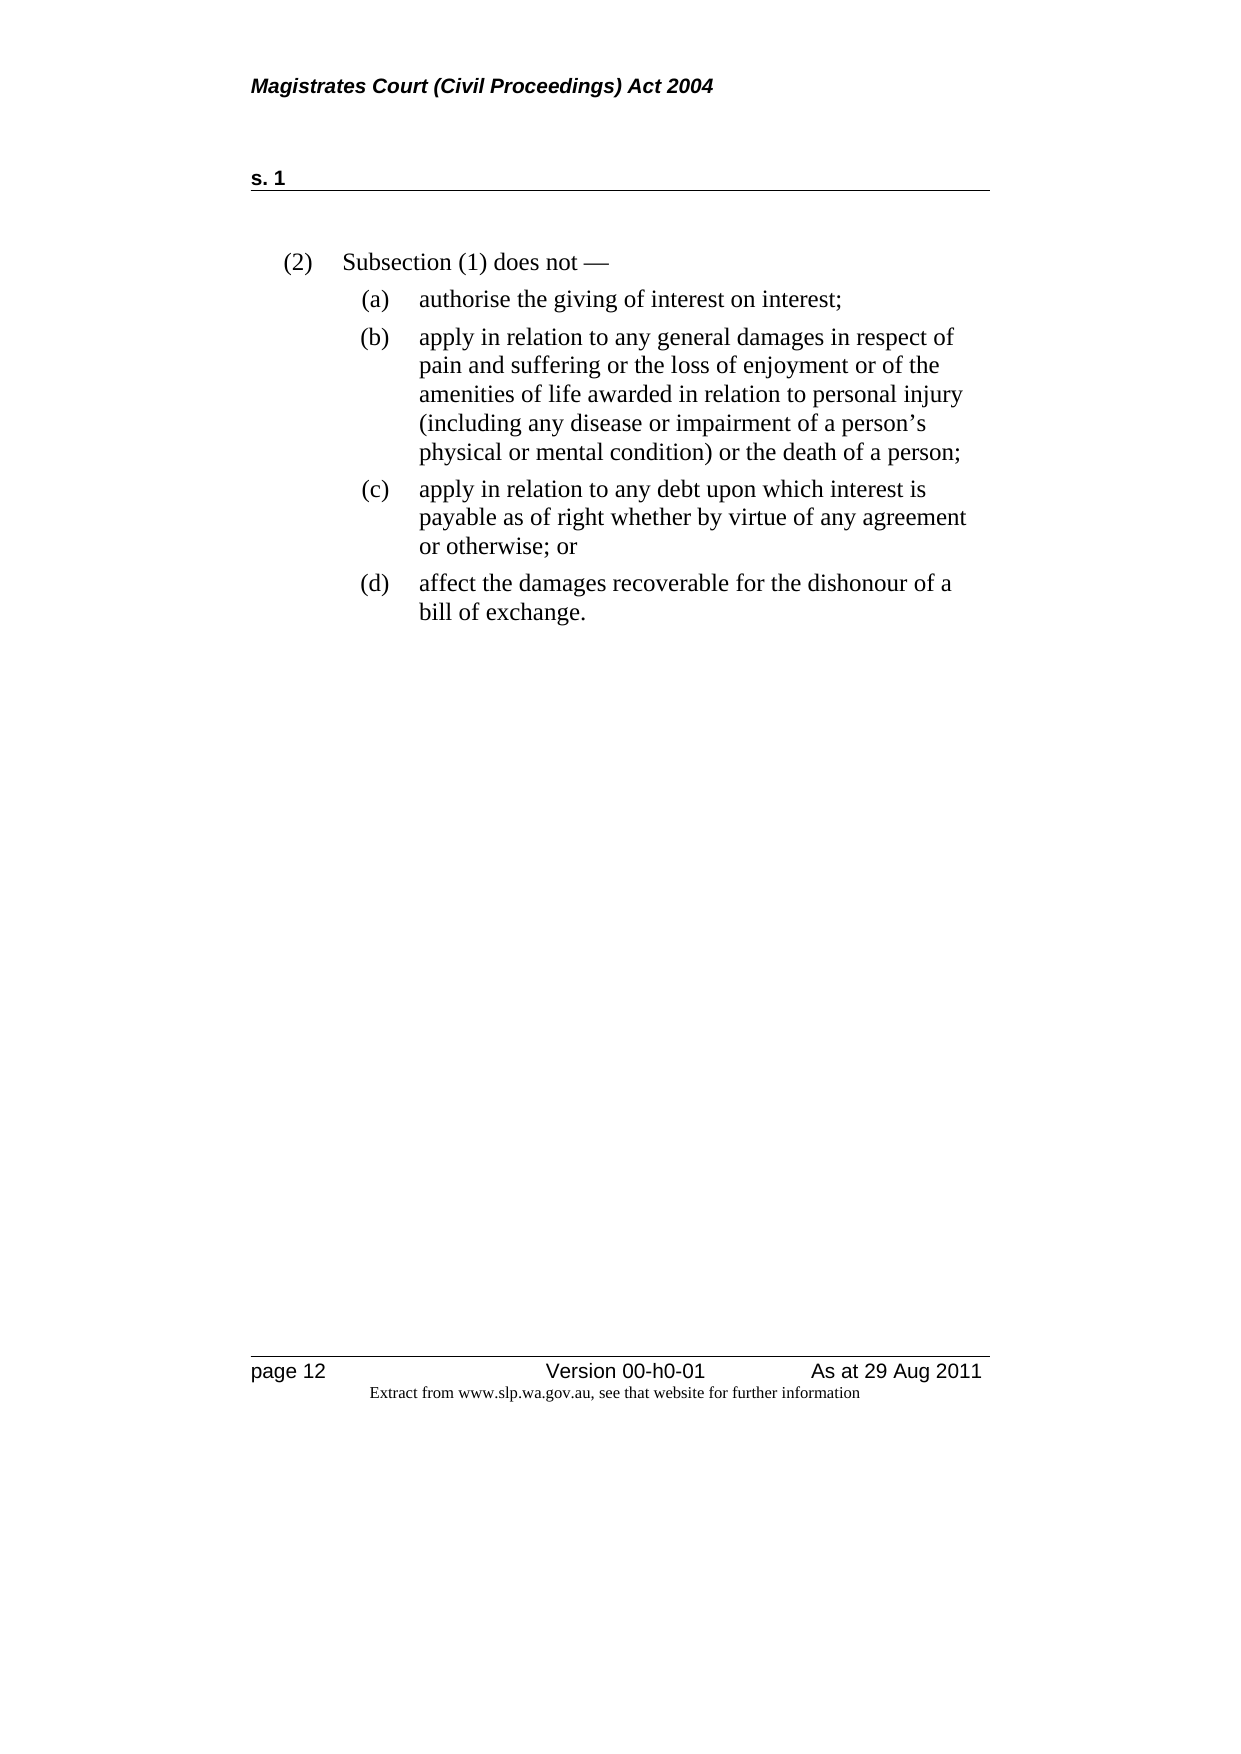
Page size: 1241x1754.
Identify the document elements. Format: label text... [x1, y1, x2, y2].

text (d) affect the damages recoverable for the dishonour of a bill of exchange. [251, 568, 990, 626]
text (b) apply in relation to any general damages in respect of pain and suffering or the loss of enjoyment or of the amenities of life awarded in relation to personal injury (including any disease or impairment of a person’s physical or mental condition) or the death of a person; [251, 322, 990, 465]
text (a) authorise the giving of interest on interest; [251, 284, 990, 313]
text (2) Subsection (1) does not — [251, 247, 990, 276]
text (c) apply in relation to any debt upon which interest is payable as of right whether by virtue of any agreement or otherwise; or [251, 474, 990, 560]
